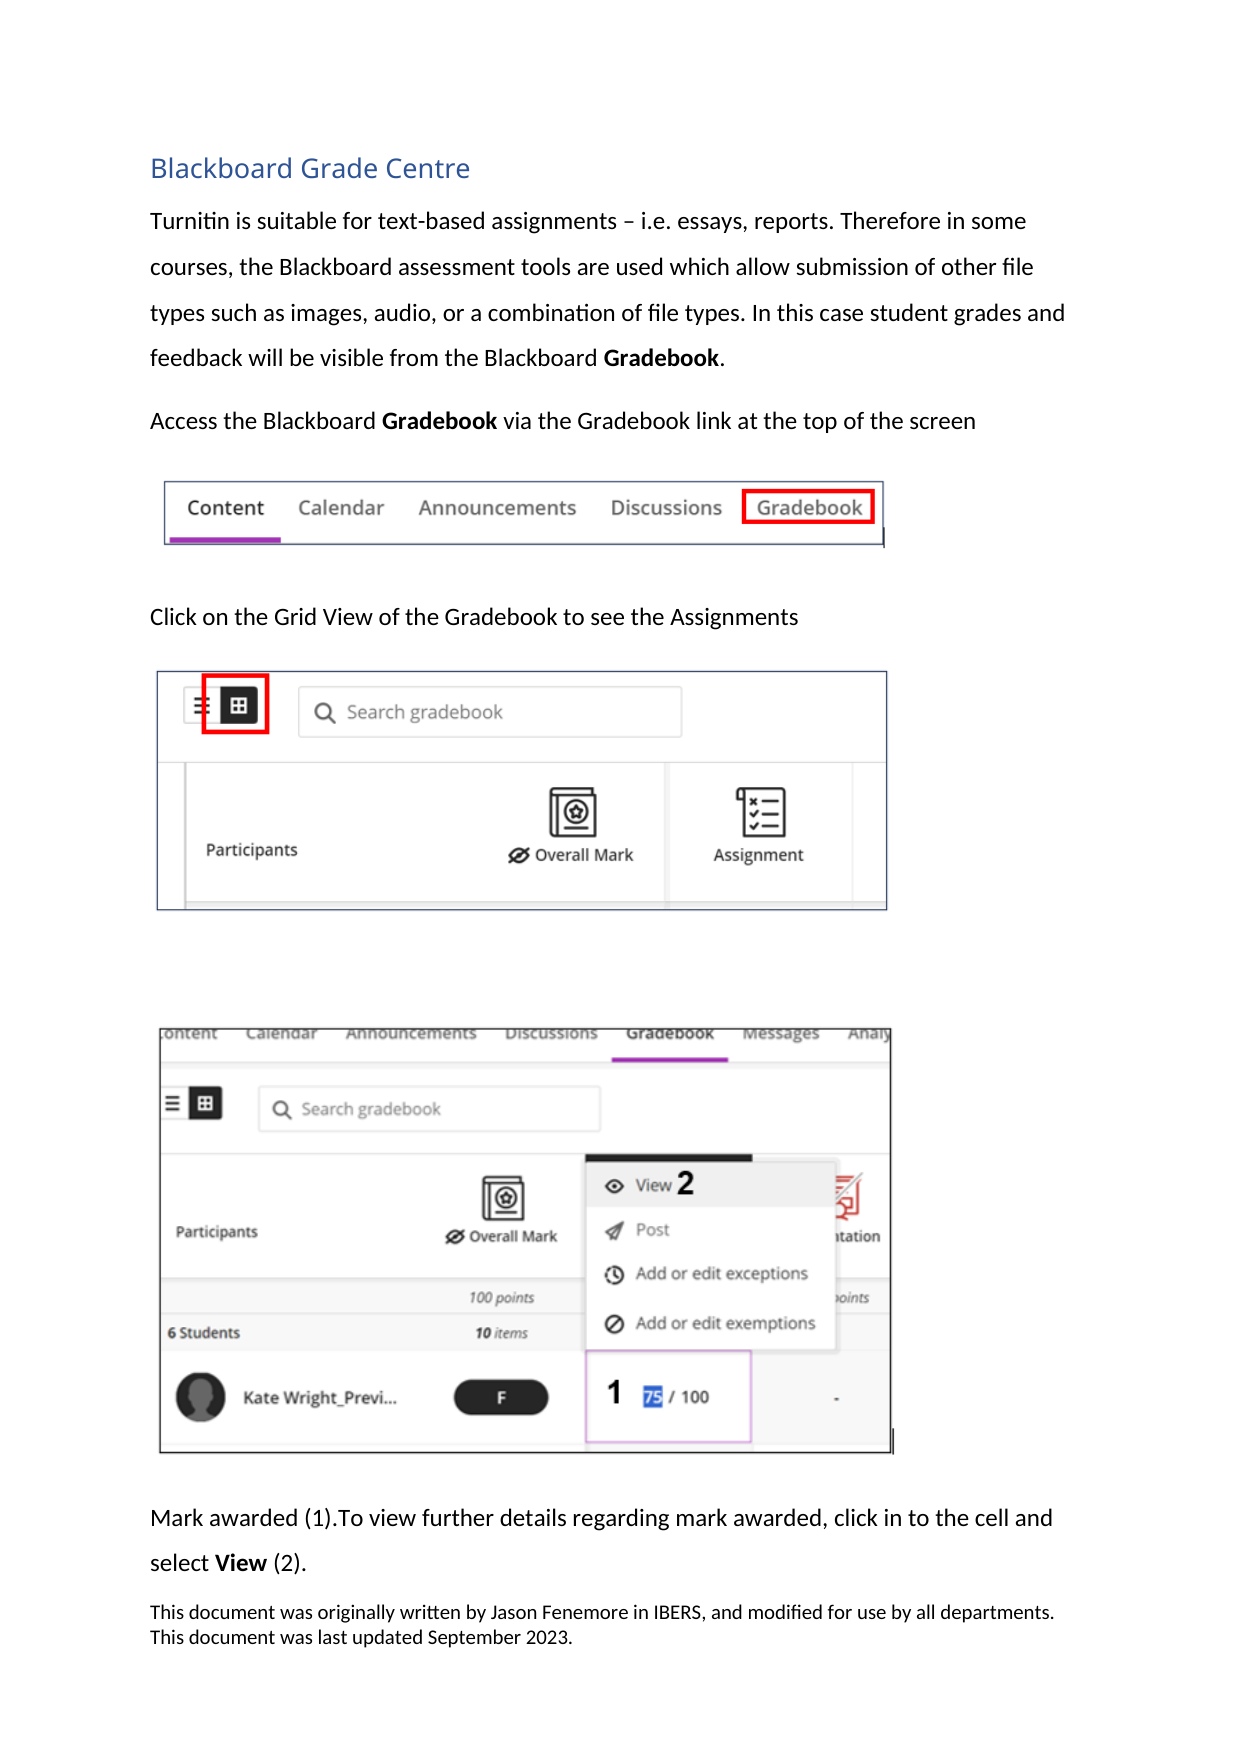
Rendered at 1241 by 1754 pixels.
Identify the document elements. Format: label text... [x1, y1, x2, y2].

text Turnitin is suitable for text-based assignments – i.e. essays, reports. Therefore in some courses, the Blackboard assessment tools are used which allow submission of other file types such as images, audio, or a combination of file types. In this case student grades and feedback will be visible from the Blackboard Gradebook. [150, 205, 1090, 373]
picture [150, 663, 901, 923]
text Click on the Grid View of the Gradebook to see the Assignments [150, 601, 1090, 631]
subtitle Blackboard Grade Centre [150, 150, 1090, 187]
text Mark awarded (1).To view further details regarding mark awarded, click in to the cell and select View (2). [150, 1502, 1090, 1578]
text Access the Blackboard Gradebook via the Gradebook link at the top of the screen [150, 405, 1090, 435]
picture [150, 467, 901, 569]
picture [150, 1016, 901, 1470]
